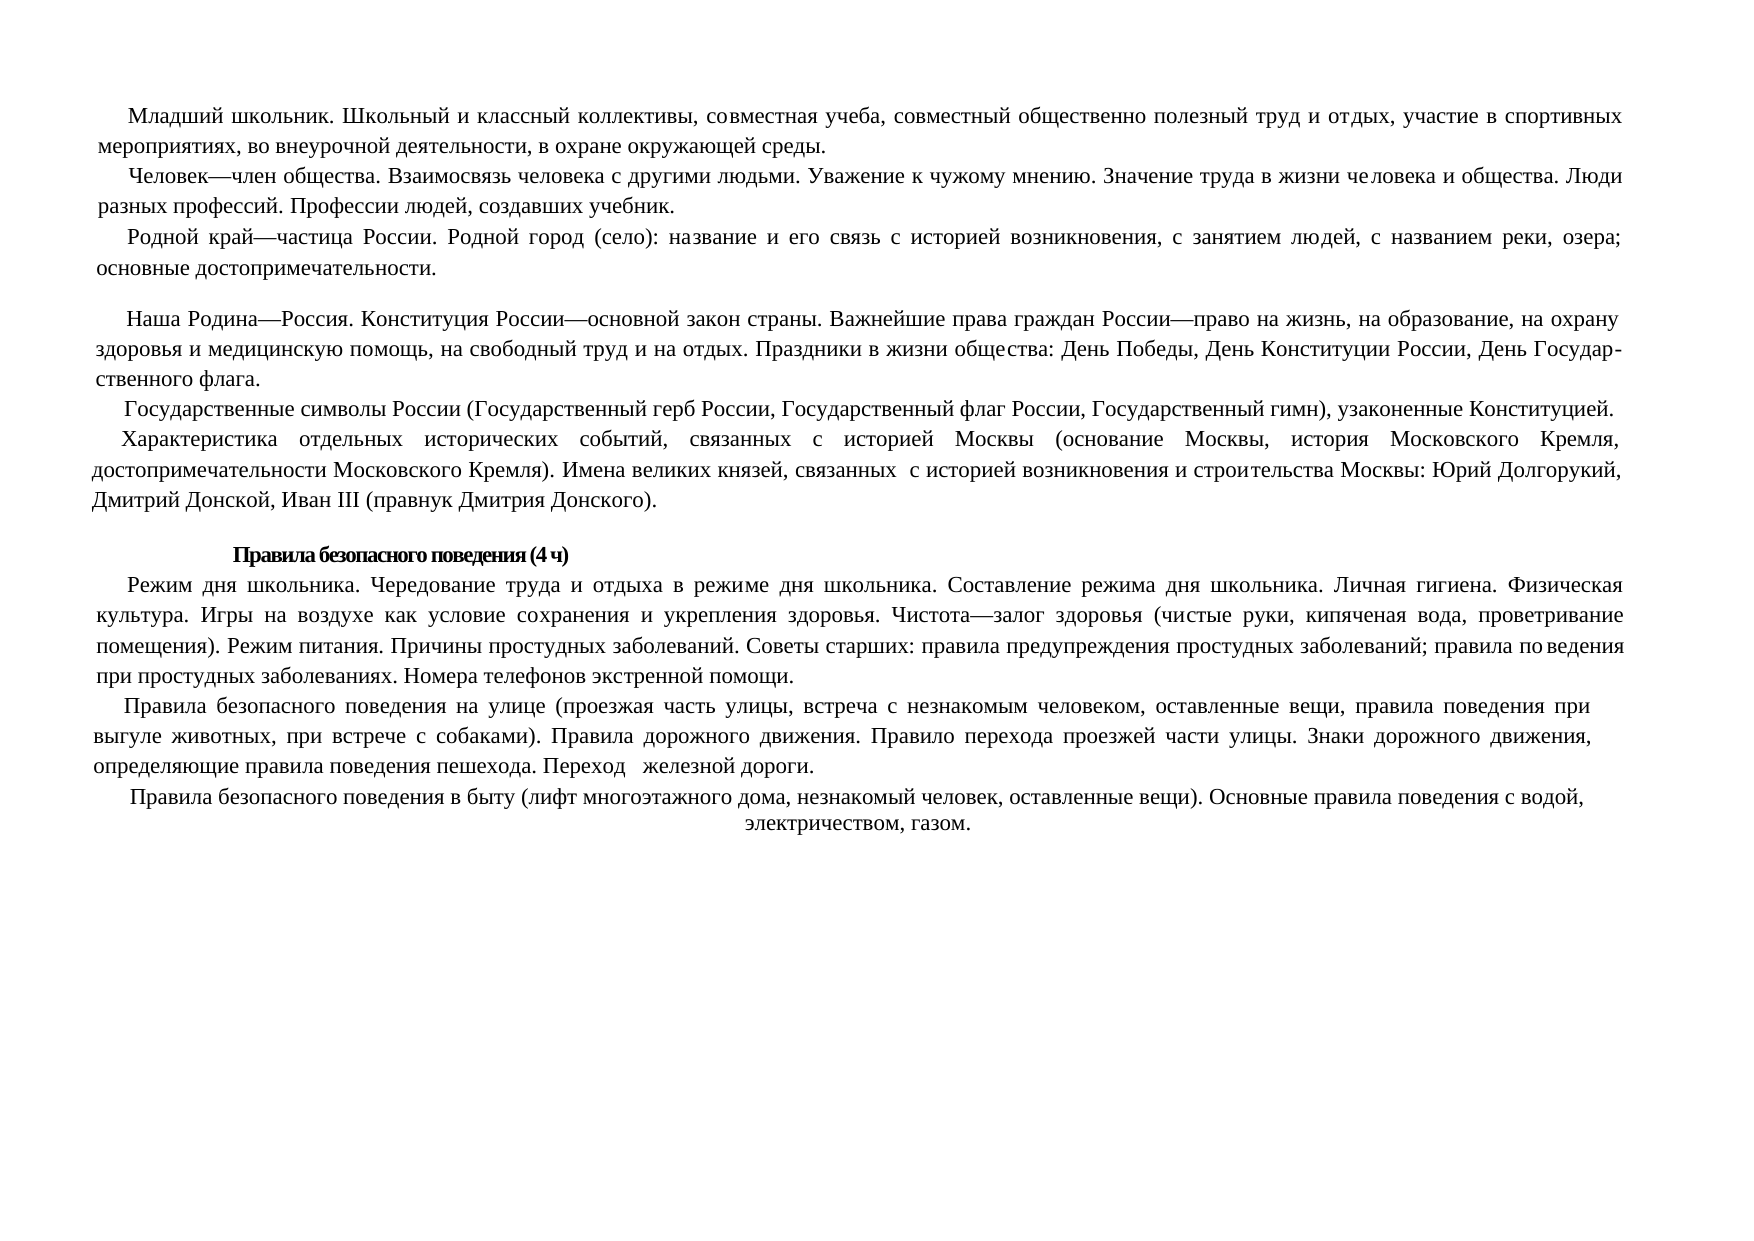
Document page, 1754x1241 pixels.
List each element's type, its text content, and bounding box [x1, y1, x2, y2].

text Наша Родина—Россия. Конституция России—основной закон страны. Важнейшие права граждан России—право на жизнь, на образование, на охрану здоровья и медицинскую помощь, на свободный труд и на отдых. Праздники в жизни общества: День Победы, День Конституции России, День Государственного флага. [95, 305, 1622, 391]
text Правила безопасного поведения в быту (лифт многоэтажного дома, незнакомый человек, оставленные вещи). Основные правила поведения с водой, электричеством, газом. [92, 783, 1624, 836]
text Человек—член общества. Взаимосвязь человека с другими людьми. Уважение к чужому мнению. Значение труда в жизни человека и общества. Люди разных профессий. Профессии людей, создавших учебник. [98, 162, 1623, 219]
text Правила безопасного поведения на улице (проезжая часть улицы, встреча с незнакомым человеком, оставленные вещи, правила поведения при выгуле животных, при встрече с собаками). Правила дорожного движения. Правило перехода проезжей части улицы. Знаки дорожного движения, определяющие правила поведения пешехода. Переход железной дороги. [93, 692, 1593, 779]
text Родной край—частица России. Родной город (село): название и его связь с историей возникновения, с занятием людей, с названием реки, озера; основные достопримечательности. [96, 223, 1622, 280]
text Государственные символы России (Государственный герб России, Государственный флаг России, Государственный гимн), узаконенные Конституцией. [94, 395, 1622, 422]
text Младший школьник. Школьный и классный коллективы, совместная учеба, совместный общественно полезный труд и отдых, участие в спортивных мероприятиях, во внеурочной деятельности, в охране окружающей среды. [98, 102, 1623, 158]
text Характеристика отдельных исторических событий, связанных с историей Москвы (основание Москвы, история Московского Кремля, достопримечательности Московского Кремля). Имена великих князей, связанных с историей возникновения и строительства Москвы: Юрий Долгорукий, Дмитрий Донской, Иван III (правнук Дмитрия Донского). [92, 426, 1622, 512]
text Режим дня школьника. Чередование труда и отдыха в режиме дня школьника. Составление режима дня школьника. Личная гигиена. Физическая культура. Игры на воздухе как условие сохранения и укрепления здоровья. Чистота—залог здоровья (чистые руки, кипяченая вода, проветривание помещения). Режим питания. Причины простудных заболеваний. Советы старших: правила предупреждения простудных заболеваний; правила поведения при простудных заболеваниях. Номера телефонов экстренной помощи. [96, 571, 1624, 688]
text Правила безопасного поведения (4 ч) [233, 541, 1624, 567]
